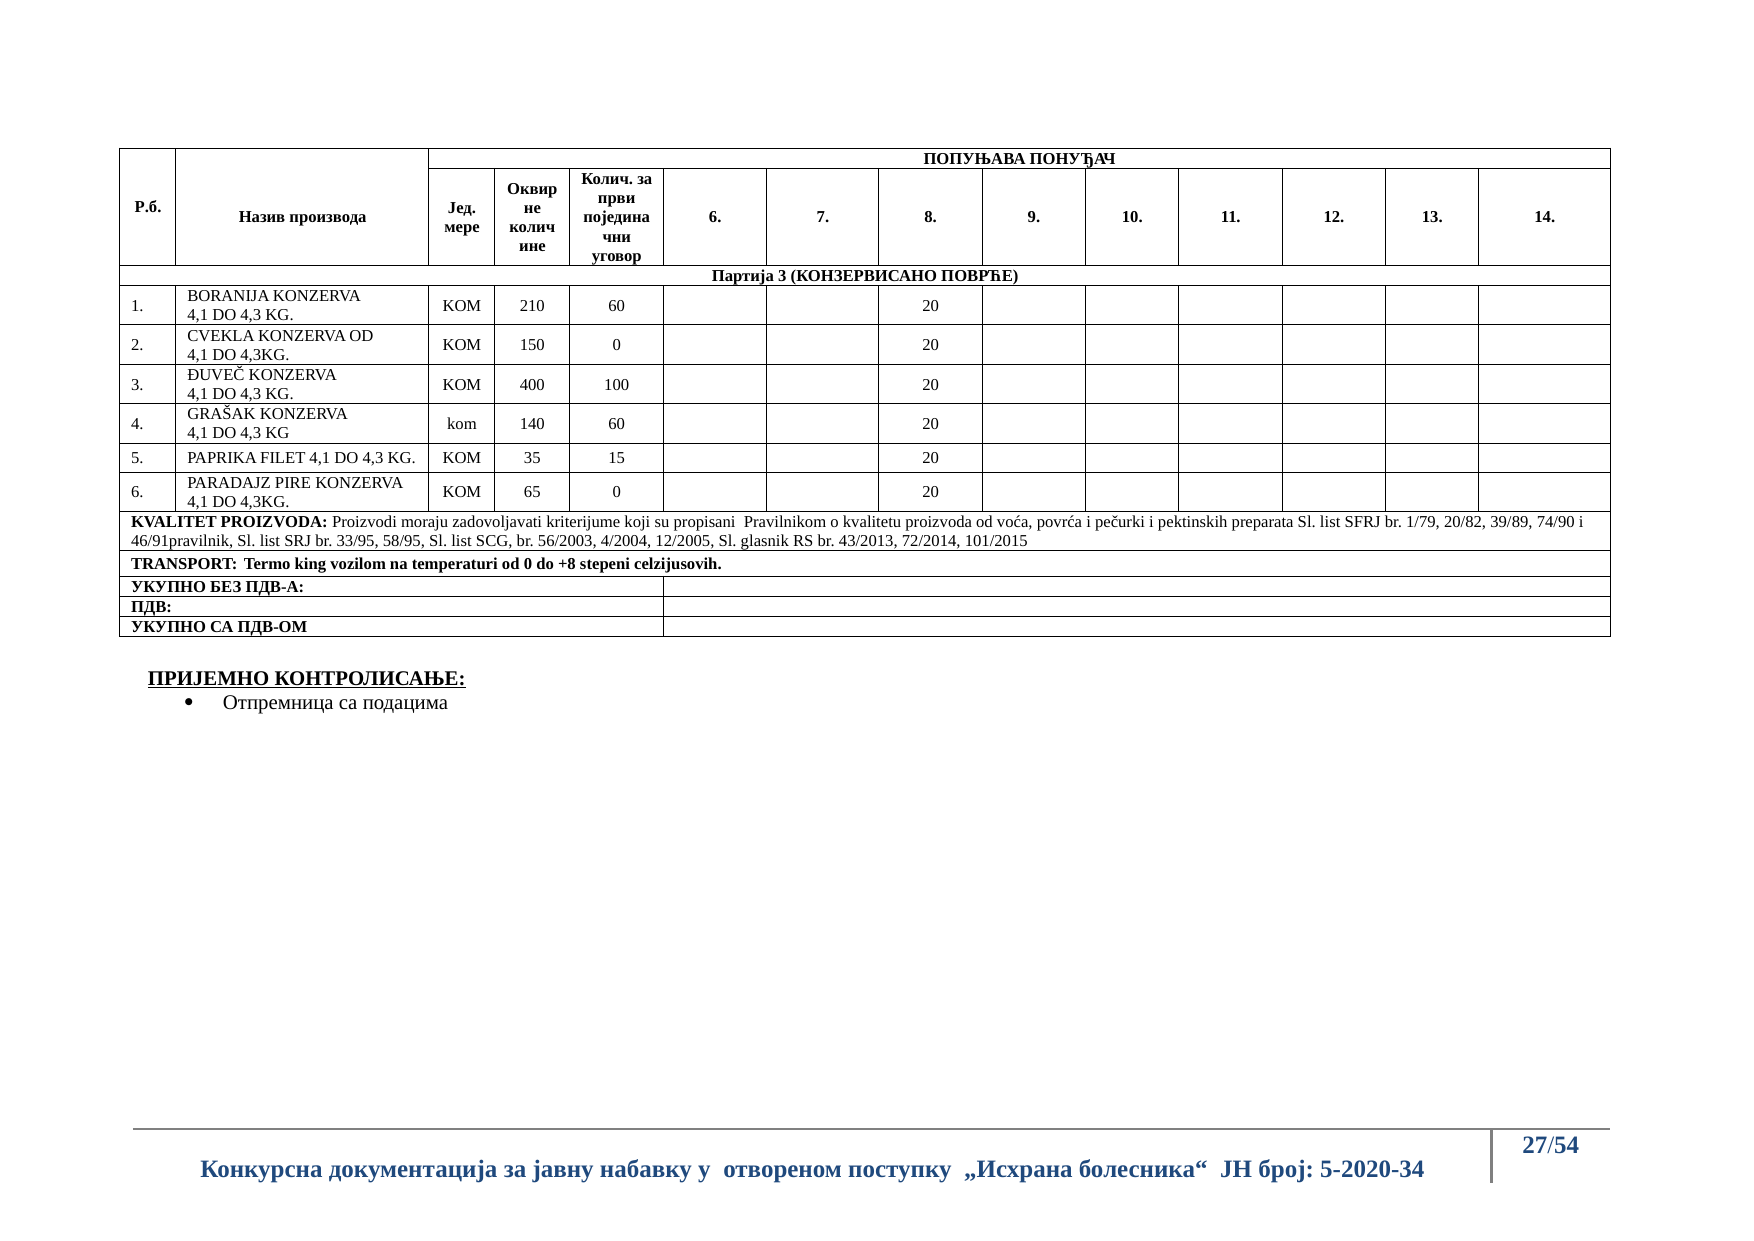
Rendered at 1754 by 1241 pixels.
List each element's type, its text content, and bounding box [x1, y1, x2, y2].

table_cell PAPRIKA FILET 4,1 DO 4,3 KG. [176, 444, 428, 472]
table_cell KVALITET PROIZVODA: Proizvodi moraju zadovoljavati kriterijume koji su propisani Pravilnikom o kvalitetu proizvoda od voća, povrća i pečurki i pektinskih preparata Sl. list SFRJ br. 1/79, 20/82, 39/89, 74/90 i 46/91pravilnik, Sl. list SRJ br. 33/95, 58/95, Sl. list SCG, br. 56/2003, 4/2004, 12/2005, Sl. glasnik RS br. 43/2013, 72/2014, 101/2015 [120, 512, 1610, 550]
table_cell 20 [879, 365, 982, 403]
table_cell TRANSPORT: Termo king vozilom na temperaturi od 0 do +8 stepeni celzijusovih. [120, 551, 1610, 576]
table_cell [767, 444, 878, 472]
table_cell [1179, 444, 1282, 472]
table_cell [664, 444, 766, 472]
table_cell 60 [570, 404, 663, 442]
table_cell [1479, 286, 1610, 324]
table_cell [664, 473, 766, 511]
table_cell [1086, 325, 1178, 364]
table_cell 13. [1386, 169, 1478, 265]
table_cell 0 [570, 325, 663, 364]
table_cell 35 [495, 444, 569, 472]
table_cell 20 [879, 404, 982, 442]
table_cell [1479, 325, 1610, 364]
table_cell [983, 365, 1085, 403]
table_cell ПДВ: [120, 597, 663, 616]
table_cell 6. [664, 169, 766, 265]
table_cell [1179, 325, 1282, 364]
table_cell [1179, 286, 1282, 324]
table_cell [120, 286, 175, 324]
table_cell [1086, 286, 1178, 324]
table_cell [1283, 473, 1385, 511]
table_cell [1086, 444, 1178, 472]
table_cell CVEKLA KONZERVA OD 4,1 DO 4,3KG. [176, 325, 428, 364]
table_cell 14. [1479, 169, 1610, 265]
table_cell KOM [429, 325, 494, 364]
table_cell [1386, 286, 1478, 324]
table_cell 12. [1283, 169, 1385, 265]
table_cell 9. [983, 169, 1085, 265]
table_cell [1386, 404, 1478, 442]
table_cell 65 [495, 473, 569, 511]
table_cell [767, 404, 878, 442]
table_cell [1479, 365, 1610, 403]
table_cell [1283, 325, 1385, 364]
table_cell [664, 365, 766, 403]
table_cell kom [429, 404, 494, 442]
table_cell [664, 286, 766, 324]
table_cell 0 [570, 473, 663, 511]
table_cell [767, 365, 878, 403]
table_cell [1479, 444, 1610, 472]
table_cell Колич. за први појединачни уговор [570, 169, 663, 265]
table_cell KOM [429, 473, 494, 511]
table_cell [983, 325, 1085, 364]
table_cell [1283, 404, 1385, 442]
table_cell [767, 473, 878, 511]
text ПРИЈЕМНО КОНТРОЛИСАЊЕ: [148, 666, 1606, 690]
table_cell [120, 444, 175, 472]
table_cell [1179, 404, 1282, 442]
table_cell 8. [879, 169, 982, 265]
table_cell УКУПНО БЕЗ ПДВ-А: [120, 577, 663, 596]
table_cell [664, 325, 766, 364]
table_cell [1479, 404, 1610, 442]
table_header Назив производа [176, 149, 428, 265]
table_cell [983, 444, 1085, 472]
table_cell Оквирне количине [495, 169, 569, 265]
list Отпремница са подацима [185, 690, 1606, 714]
table_cell 20 [879, 444, 982, 472]
table_cell [664, 404, 766, 442]
table_cell 140 [495, 404, 569, 442]
table_cell [120, 404, 175, 442]
table_cell [1283, 365, 1385, 403]
table_cell [120, 365, 175, 403]
table_cell [983, 473, 1085, 511]
table_cell KOM [429, 365, 494, 403]
table_cell [1386, 365, 1478, 403]
table_cell 11. [1179, 169, 1282, 265]
table_cell 10. [1086, 169, 1178, 265]
table_cell Јед. мере [429, 169, 494, 265]
table_cell 210 [495, 286, 569, 324]
table_cell [767, 325, 878, 364]
table_cell 15 [570, 444, 663, 472]
table_cell [1283, 444, 1385, 472]
table_cell BORANIJA KONZERVA 4,1 DO 4,3 KG. [176, 286, 428, 324]
table_cell 20 [879, 325, 982, 364]
table_cell 100 [570, 365, 663, 403]
table_cell GRAŠAK KONZERVA 4,1 DO 4,3 KG [176, 404, 428, 442]
table_cell [1479, 473, 1610, 511]
table_cell Партија 3 (КОНЗЕРВИСАНО ПОВРЋЕ) [120, 266, 1610, 285]
table_cell [120, 473, 175, 511]
table_cell УКУПНО СА ПДВ-ОМ [120, 617, 663, 636]
table_cell 150 [495, 325, 569, 364]
table_cell [1386, 473, 1478, 511]
table_cell ĐUVEČ KONZERVA 4,1 DO 4,3 KG. [176, 365, 428, 403]
table_cell [664, 617, 1610, 636]
table_cell [1283, 286, 1385, 324]
table_cell [1086, 365, 1178, 403]
table_cell 400 [495, 365, 569, 403]
table_cell 60 [570, 286, 663, 324]
table_cell [1179, 473, 1282, 511]
table_cell [1179, 365, 1282, 403]
table_cell [1086, 404, 1178, 442]
table_cell [664, 597, 1610, 616]
table_cell [983, 404, 1085, 442]
table_cell 20 [879, 286, 982, 324]
table_header ПОПУЊАВА ПОНУЂАЧ [429, 149, 1610, 168]
table_cell 20 [879, 473, 982, 511]
table_cell PARADAJZ PIRE KONZERVA 4,1 DO 4,3KG. [176, 473, 428, 511]
table_cell KOM [429, 286, 494, 324]
table_cell [1386, 444, 1478, 472]
table_cell [1386, 325, 1478, 364]
table_header Р.б. [120, 149, 175, 265]
table_cell [767, 286, 878, 324]
table_cell 7. [767, 169, 878, 265]
table_cell KOM [429, 444, 494, 472]
table_cell [1086, 473, 1178, 511]
table_cell [664, 577, 1610, 596]
table_cell [120, 325, 175, 364]
table_cell [983, 286, 1085, 324]
